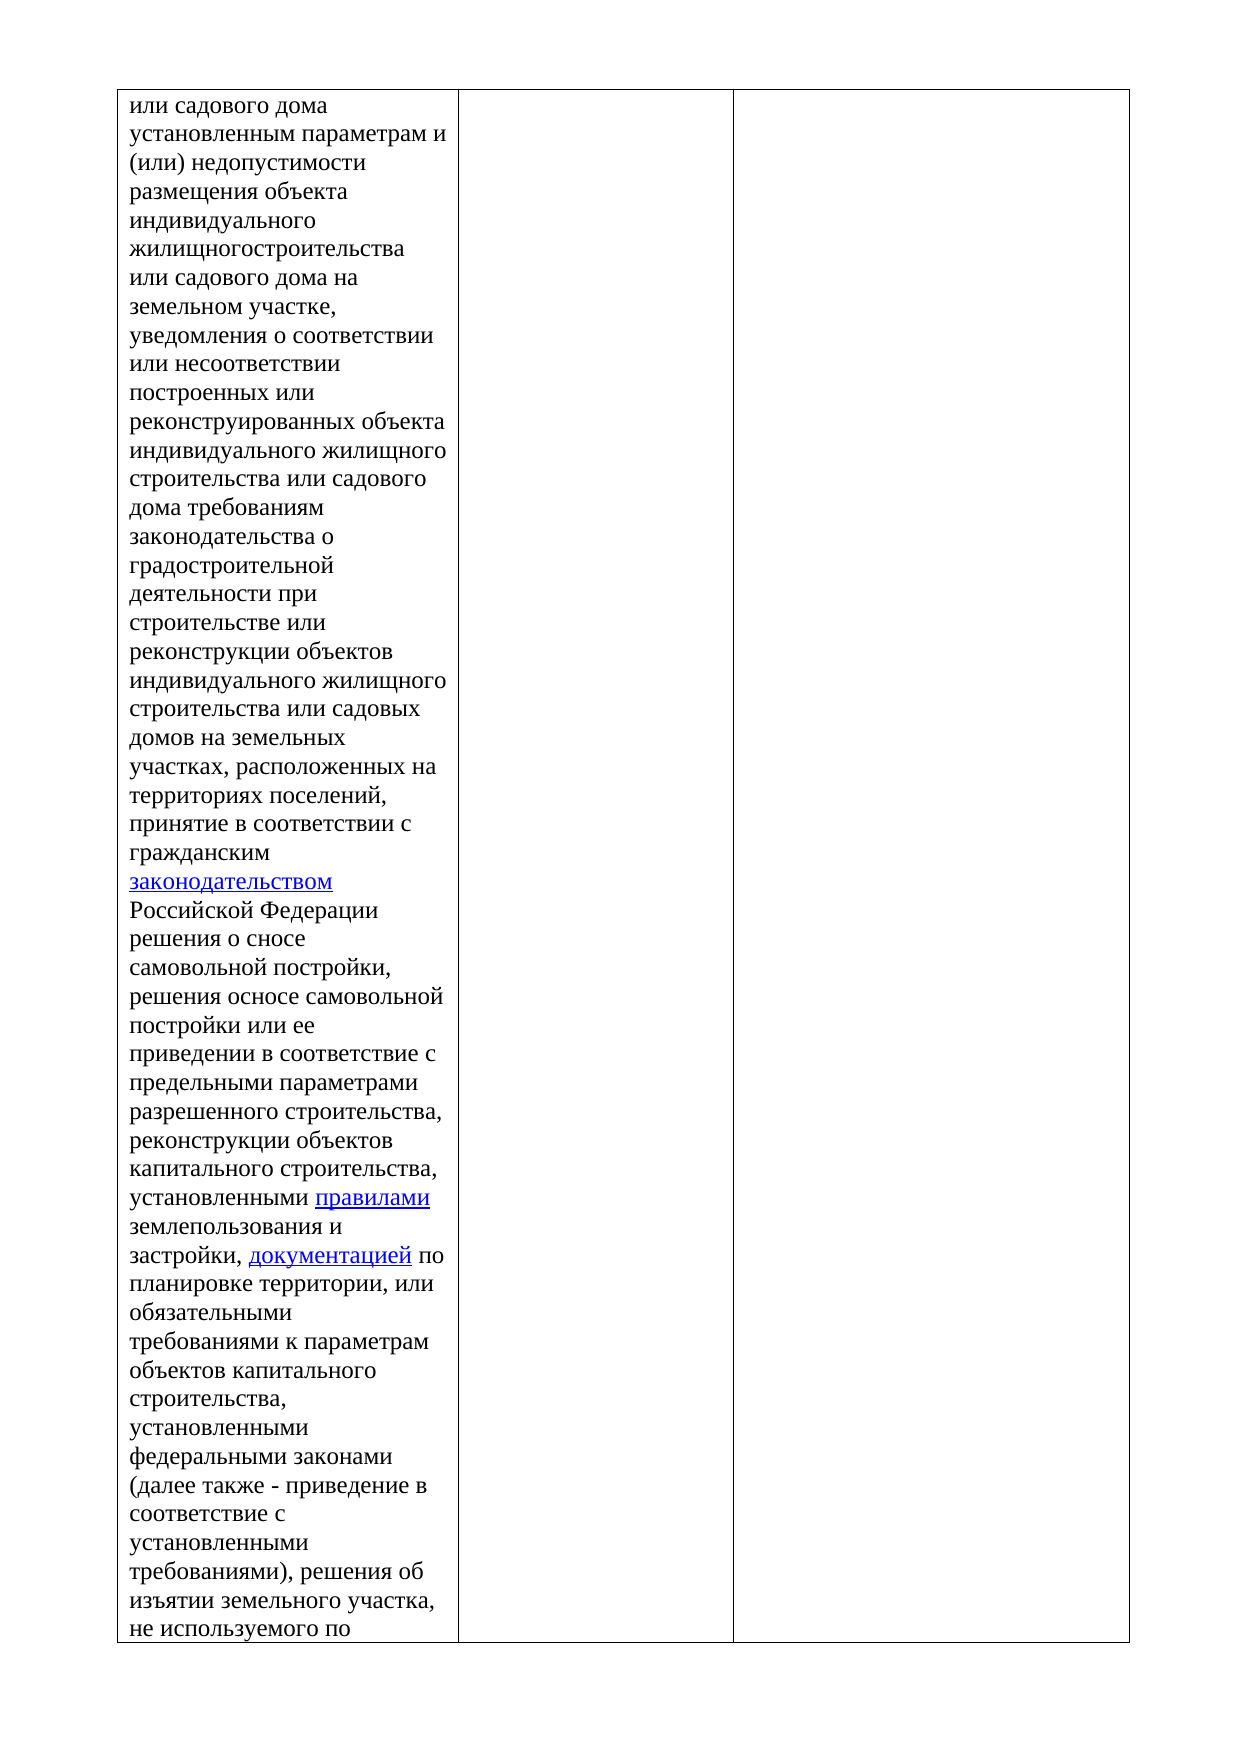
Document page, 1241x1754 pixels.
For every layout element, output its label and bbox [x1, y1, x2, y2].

table_cell [734, 90, 1129, 1642]
table_cell [459, 90, 733, 1642]
table_cell [118, 90, 458, 1642]
